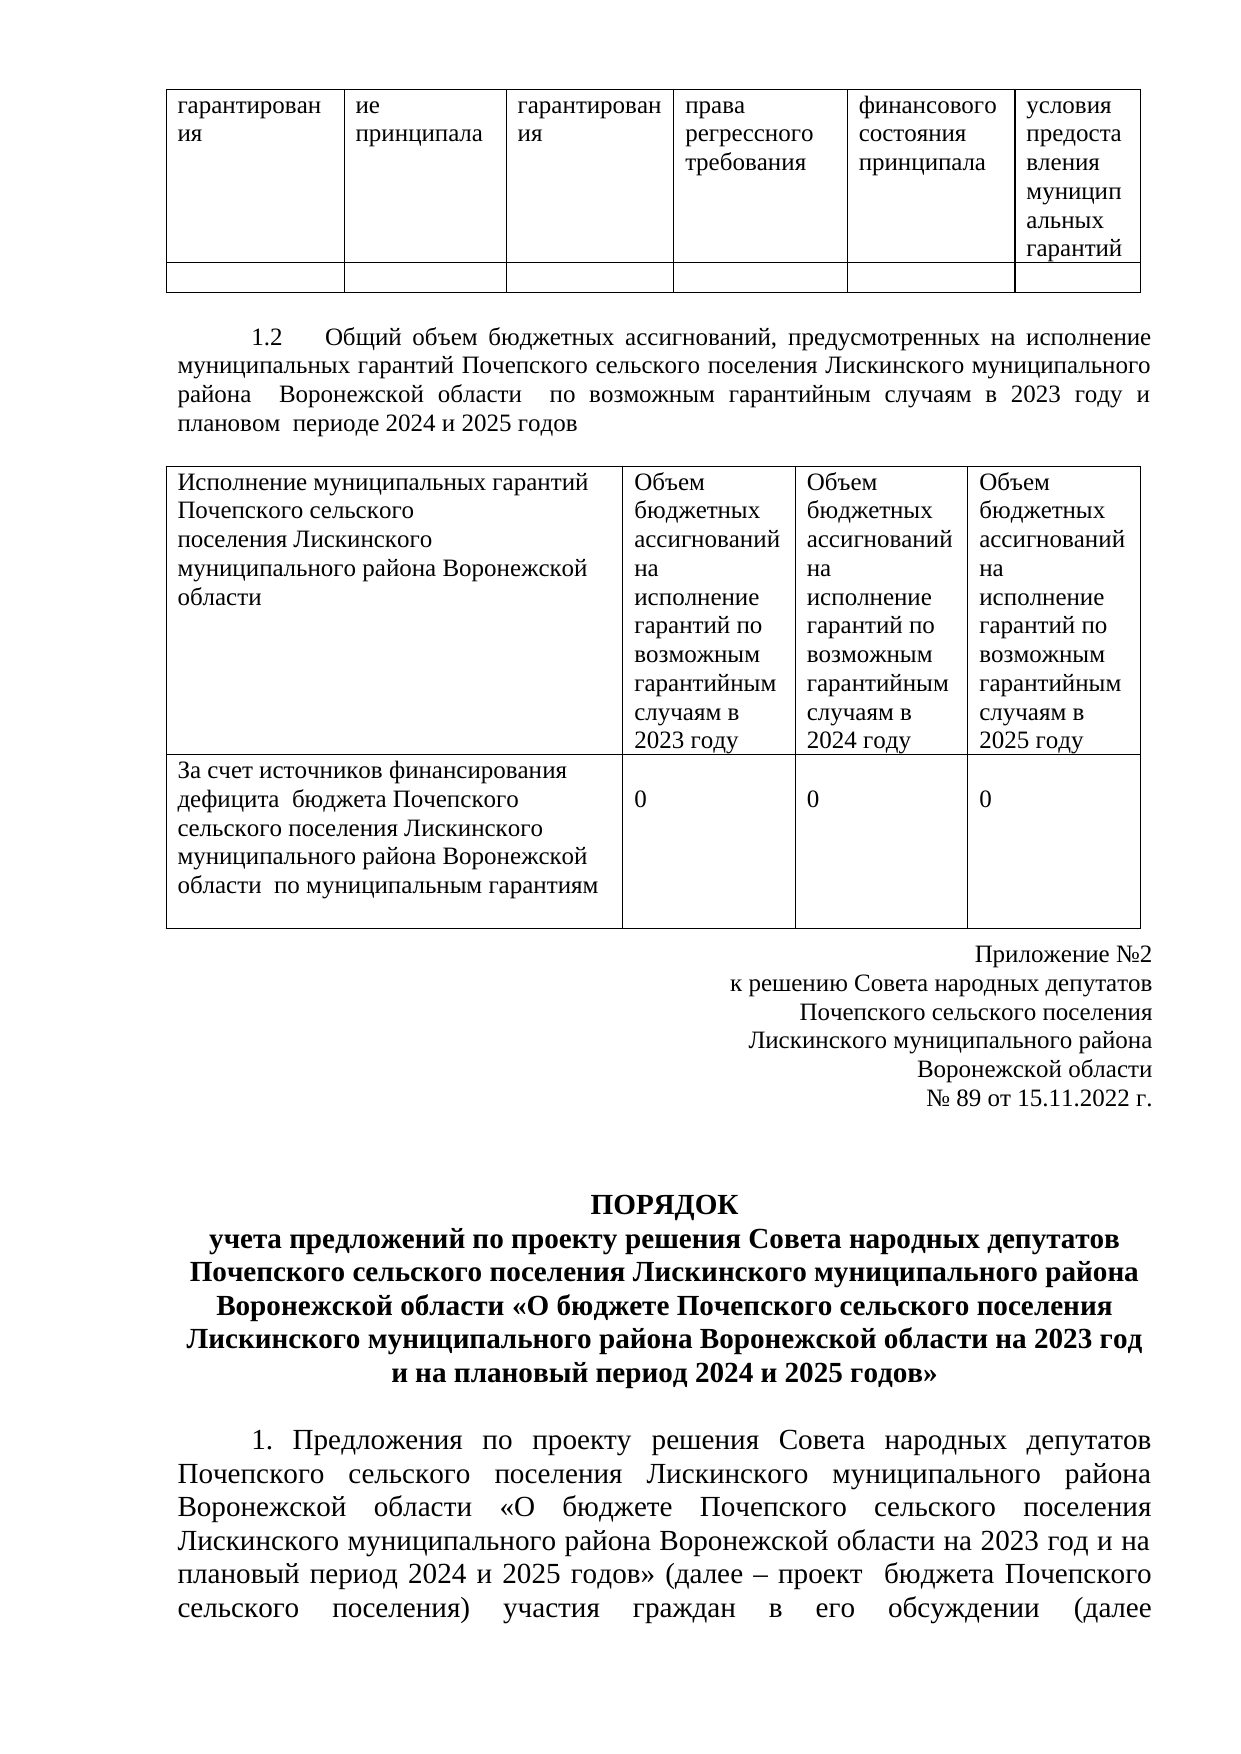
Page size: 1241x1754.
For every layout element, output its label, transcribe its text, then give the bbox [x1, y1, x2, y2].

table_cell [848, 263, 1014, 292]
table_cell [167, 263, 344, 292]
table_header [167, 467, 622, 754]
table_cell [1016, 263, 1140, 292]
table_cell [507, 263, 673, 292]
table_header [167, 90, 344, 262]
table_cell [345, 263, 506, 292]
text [177, 1422, 1152, 1623]
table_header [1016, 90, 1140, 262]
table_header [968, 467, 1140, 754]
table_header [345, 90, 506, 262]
text ПОРЯДОК [177, 1187, 1152, 1221]
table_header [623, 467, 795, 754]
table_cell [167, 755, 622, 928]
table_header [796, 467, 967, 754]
list Общий объем бюджетных ассигнований, предусмотренных на исполнение муниципальных гарантий Почепского сельского поселения Лискинского муниципального района Воронежской области по возможным гарантийным случаям в 2023 году и плановом периоде 2024 и 2025 годов [177, 322, 1152, 437]
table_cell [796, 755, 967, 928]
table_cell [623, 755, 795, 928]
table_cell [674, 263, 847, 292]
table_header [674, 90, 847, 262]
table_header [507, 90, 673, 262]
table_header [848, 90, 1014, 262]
text учета предложений по проекту решения Совета народных депутатов Почепского сельского поселения Лискинского муниципального района Воронежской области «О бюджете Почепского сельского поселения Лискинского муниципального района Воронежской области на 2023 год и на плановый период 2024 и 2025 годов» [177, 1221, 1152, 1389]
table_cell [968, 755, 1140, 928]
